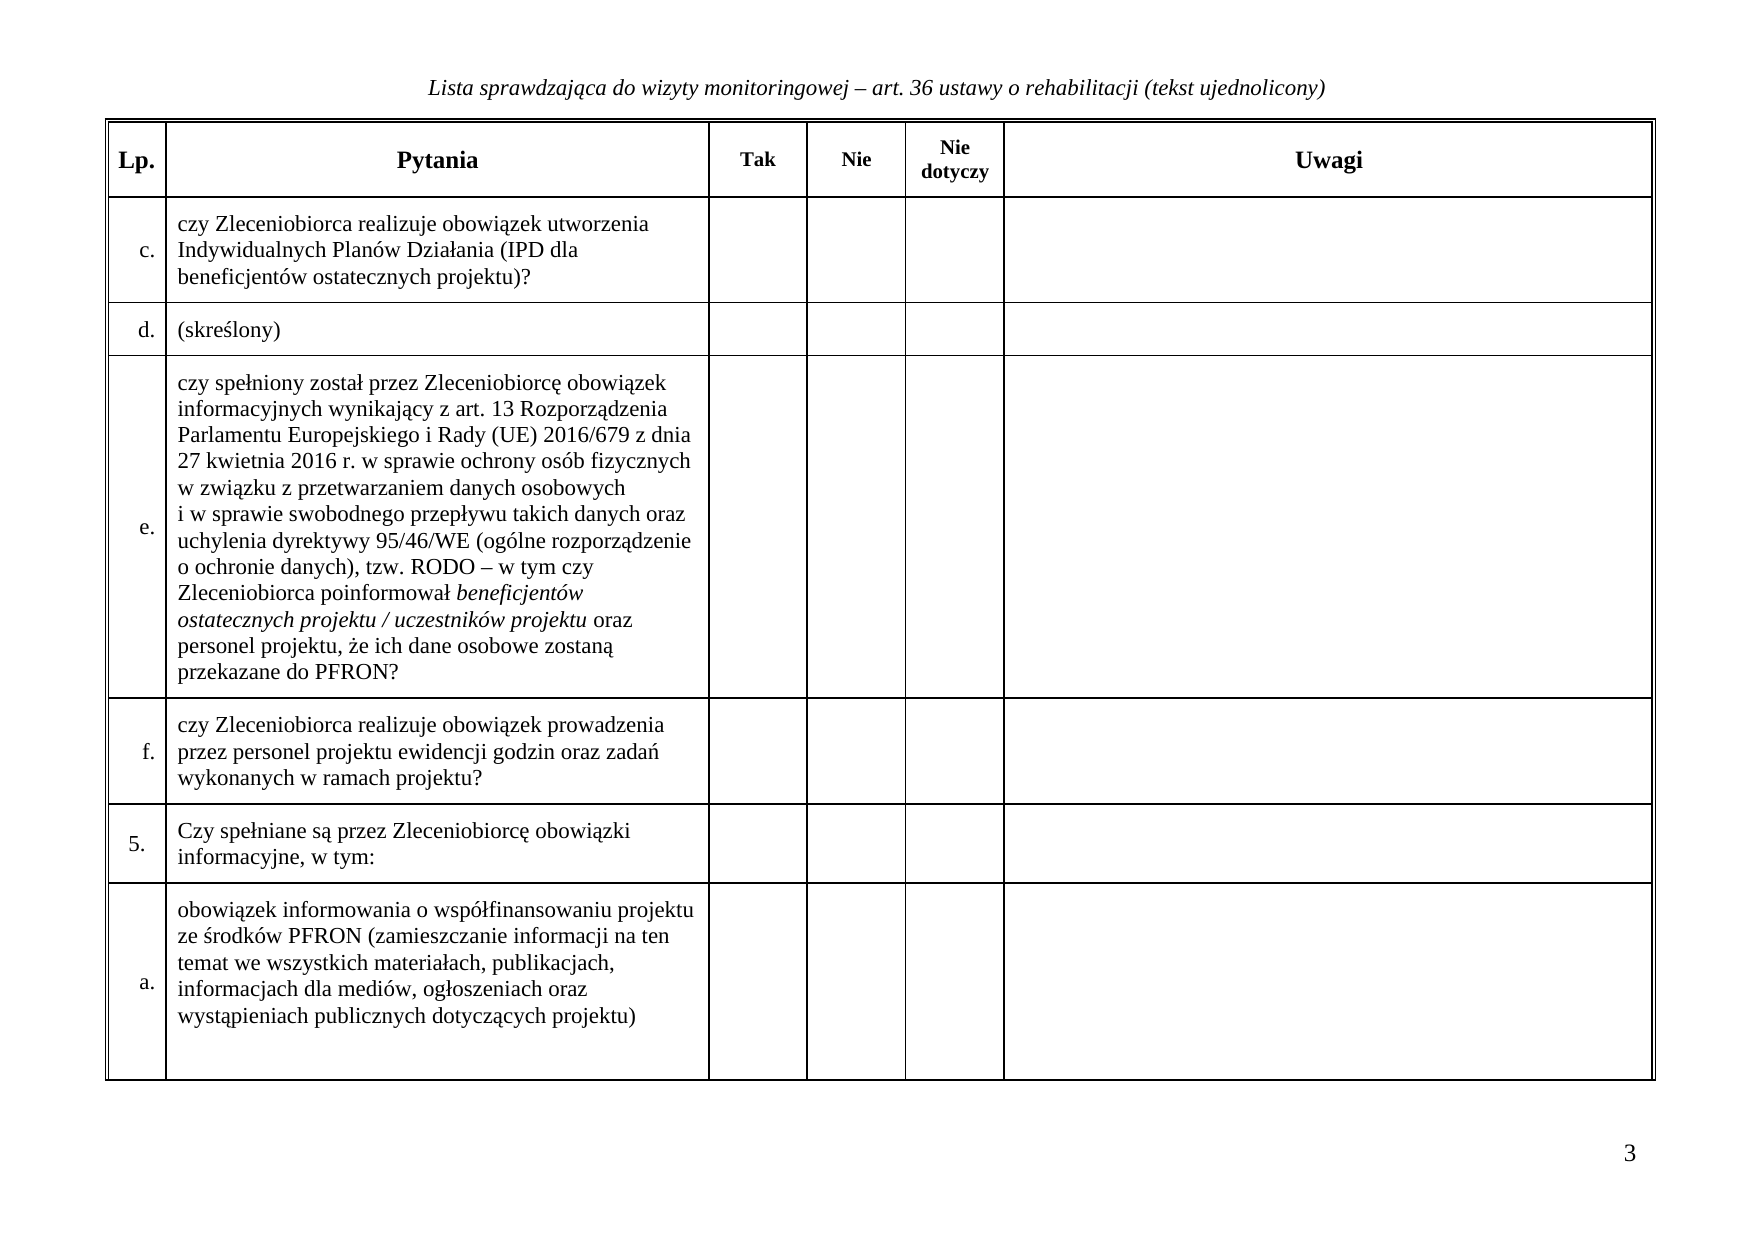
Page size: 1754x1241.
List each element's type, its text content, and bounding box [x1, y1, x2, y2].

table_cell [808, 884, 905, 1079]
table_header Nie dotyczy [906, 123, 1003, 196]
table_cell [906, 699, 1003, 803]
table_cell [906, 303, 1003, 354]
table_cell f. [109, 699, 165, 803]
table_header Lp. [109, 123, 165, 196]
table_cell [808, 805, 905, 882]
table_cell [808, 198, 905, 302]
table_header Pytania [167, 123, 708, 196]
table_cell (skreślony) [167, 303, 708, 354]
table_cell [1005, 356, 1651, 697]
table_cell [1005, 805, 1651, 882]
table_cell c. [109, 198, 165, 302]
table_cell [1005, 884, 1651, 1079]
table_cell [710, 356, 806, 697]
table_header Uwagi [1005, 123, 1651, 196]
table_cell [710, 805, 806, 882]
table_cell a. [109, 884, 165, 1079]
table_cell obowiązek informowania o współfinansowaniu projektu ze środków PFRON (zamieszczanie informacji na ten temat we wszystkich materiałach, publikacjach, informacjach dla mediów, ogłoszeniach oraz wystąpieniach publicznych dotyczących projektu) [167, 884, 708, 1079]
table_cell [906, 805, 1003, 882]
table_cell d. [109, 303, 165, 354]
table_cell Czy spełniane są przez Zleceniobiorcę obowiązki informacyjne, w tym: [167, 805, 708, 882]
table_cell [710, 303, 806, 354]
table_cell [1005, 699, 1651, 803]
table_cell [906, 198, 1003, 302]
table_cell [710, 198, 806, 302]
table_cell [906, 884, 1003, 1079]
table_cell [1005, 303, 1651, 354]
table_cell e. [109, 356, 165, 697]
table_cell [710, 699, 806, 803]
table_cell czy Zleceniobiorca realizuje obowiązek utworzenia Indywidualnych Planów Działania (IPD dla beneficjentów ostatecznych projektu)? [167, 198, 708, 302]
table_header Tak [710, 123, 806, 196]
table_cell [906, 356, 1003, 697]
table_cell [808, 356, 905, 697]
table_cell [710, 884, 806, 1079]
table_cell [1005, 198, 1651, 302]
table_cell czy Zleceniobiorca realizuje obowiązek prowadzenia przez personel projektu ewidencji godzin oraz zadań wykonanych w ramach projektu? [167, 699, 708, 803]
table_cell 5. [109, 805, 165, 882]
table_cell czy spełniony został przez Zleceniobiorcę obowiązek informacyjnych wynikający z art. 13 Rozporządzenia Parlamentu Europejskiego i Rady (UE) 2016/679 z dnia 27 kwietnia 2016 r. w sprawie ochrony osób fizycznych w związku z przetwarzaniem danych osobowych i w sprawie swobodnego przepływu takich danych oraz uchylenia dyrektywy 95/46/WE (ogólne rozporządzenie o ochronie danych), tzw. RODO – w tym czy Zleceniobiorca poinformował beneficjentów ostatecznych projektu / uczestników projektu oraz personel projektu, że ich dane osobowe zostaną przekazane do PFRON? [167, 356, 708, 697]
table_cell [808, 303, 905, 354]
table_header Nie [808, 123, 905, 196]
table_cell [808, 699, 905, 803]
